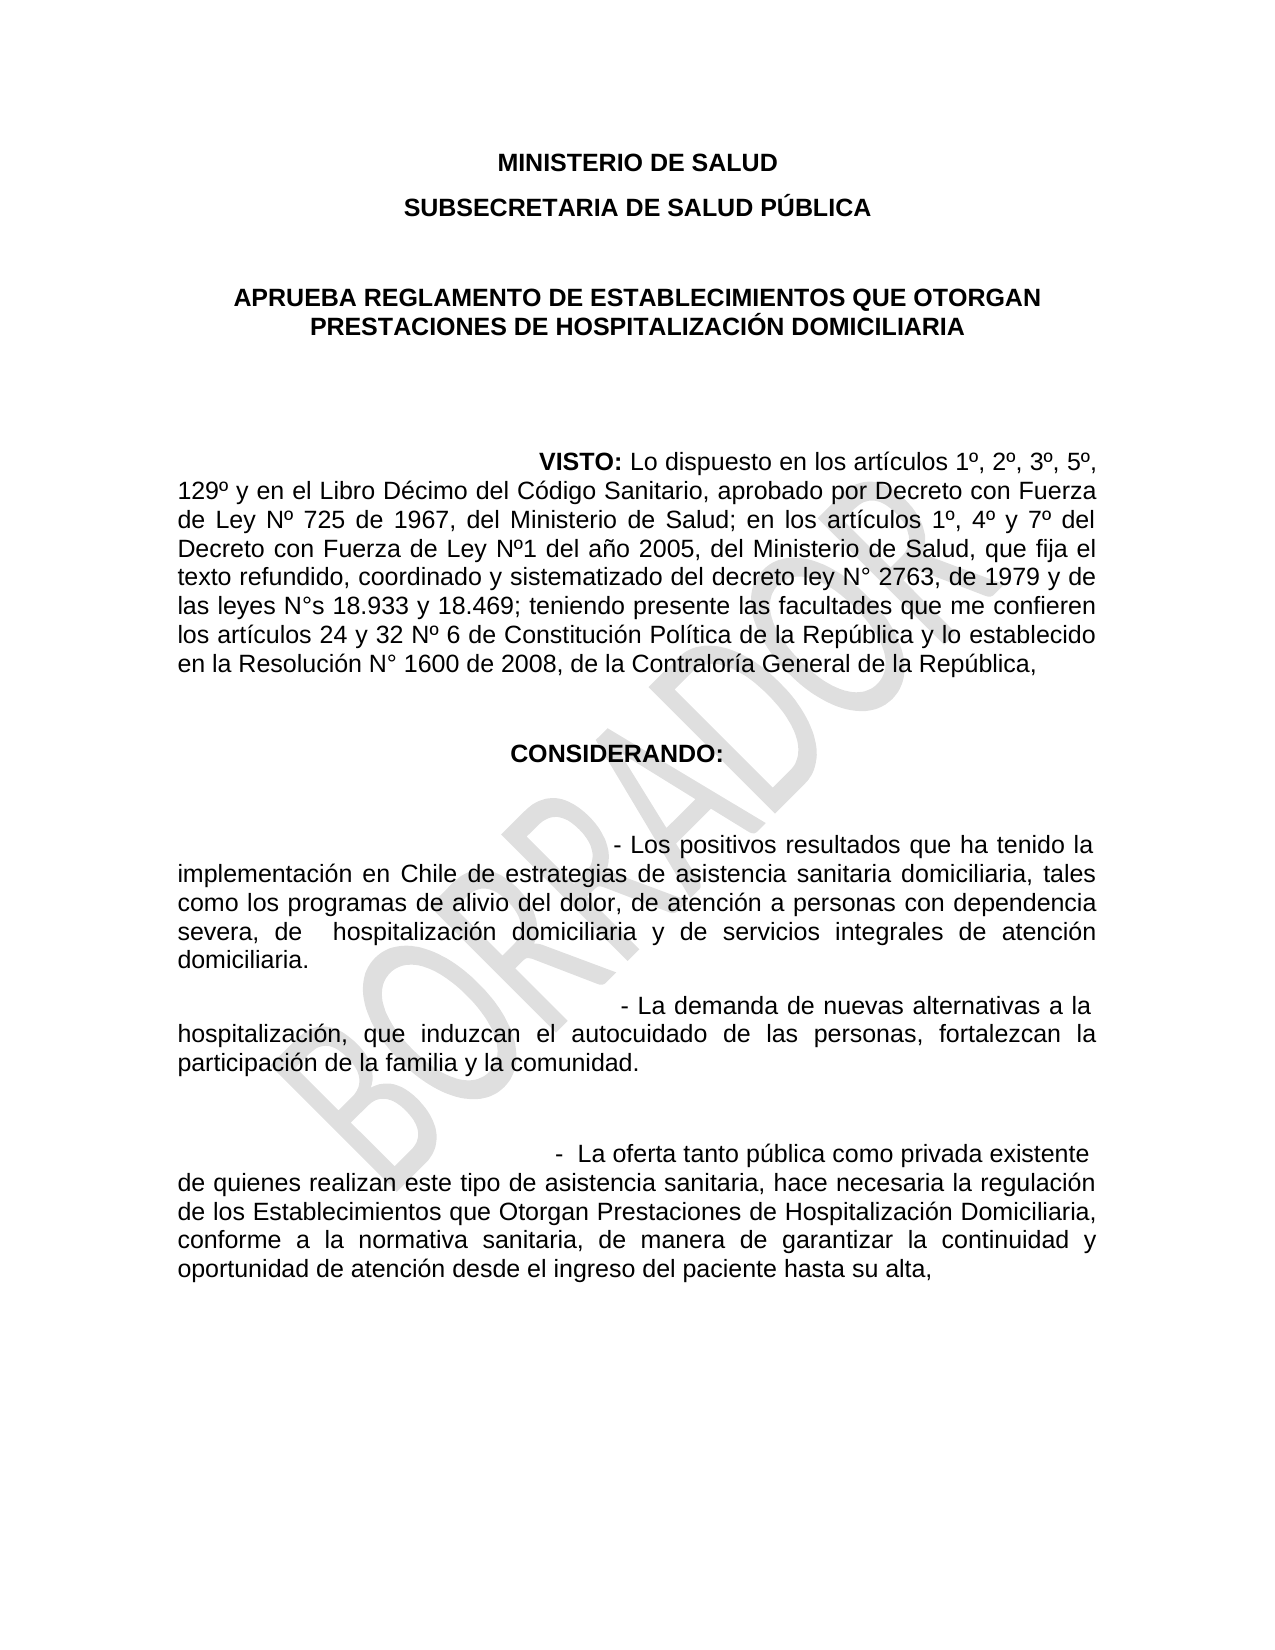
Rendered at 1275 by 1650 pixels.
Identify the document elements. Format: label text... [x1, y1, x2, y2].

text - Los positivos resultados que ha tenido la implementación en Chile de estrategias de asistencia sanitaria domiciliaria, tales como los programas de alivio del dolor, de atención a personas con dependencia severa, de hospitalización domiciliaria y de servicios integrales de atención domiciliaria. [177, 830, 1098, 974]
text - La oferta tanto pública como privada existente de quienes realizan este tipo de asistencia sanitaria, hace necesaria la regulación de los Establecimientos que Otorgan Prestaciones de Hospitalización Domiciliaria, conforme a la normativa sanitaria, de manera de garantizar la continuidad y oportunidad de atención desde el ingreso del paciente hasta su alta, [177, 1139, 1098, 1283]
text APRUEBA REGLAMENTO DE ESTABLECIMIENTOS QUE OTORGAN PRESTACIONES DE HOSPITALIZACIÓN DOMICILIARIA [177, 283, 1098, 341]
text SUBSECRETARIA DE SALUD PÚBLICA [177, 193, 1098, 222]
text MINISTERIO DE SALUD [177, 148, 1098, 176]
text CONSIDERANDO: [177, 739, 1098, 768]
text VISTO: Lo dispuesto en los artículos 1º, 2º, 3º, 5º, 129º y en el Libro Décimo del Código Sanitario, aprobado por Decreto con Fuerza de Ley Nº 725 de 1967, del Ministerio de Salud; en los artículos 1º, 4º y 7º del Decreto con Fuerza de Ley Nº1 del año 2005, del Ministerio de Salud, que fija el texto refundido, coordinado y sistematizado del decreto ley N° 2763, de 1979 y de las leyes N°s 18.933 y 18.469; teniendo presente las facultades que me confieren los artículos 24 y 32 Nº 6 de Constitución Política de la República y lo establecido en la Resolución N° 1600 de 2008, de la Contraloría General de la República, [177, 447, 1098, 677]
text - La demanda de nuevas alternativas a la hospitalización, que induzcan el autocuidado de las personas, fortalezcan la participación de la familia y la comunidad. [177, 991, 1098, 1077]
